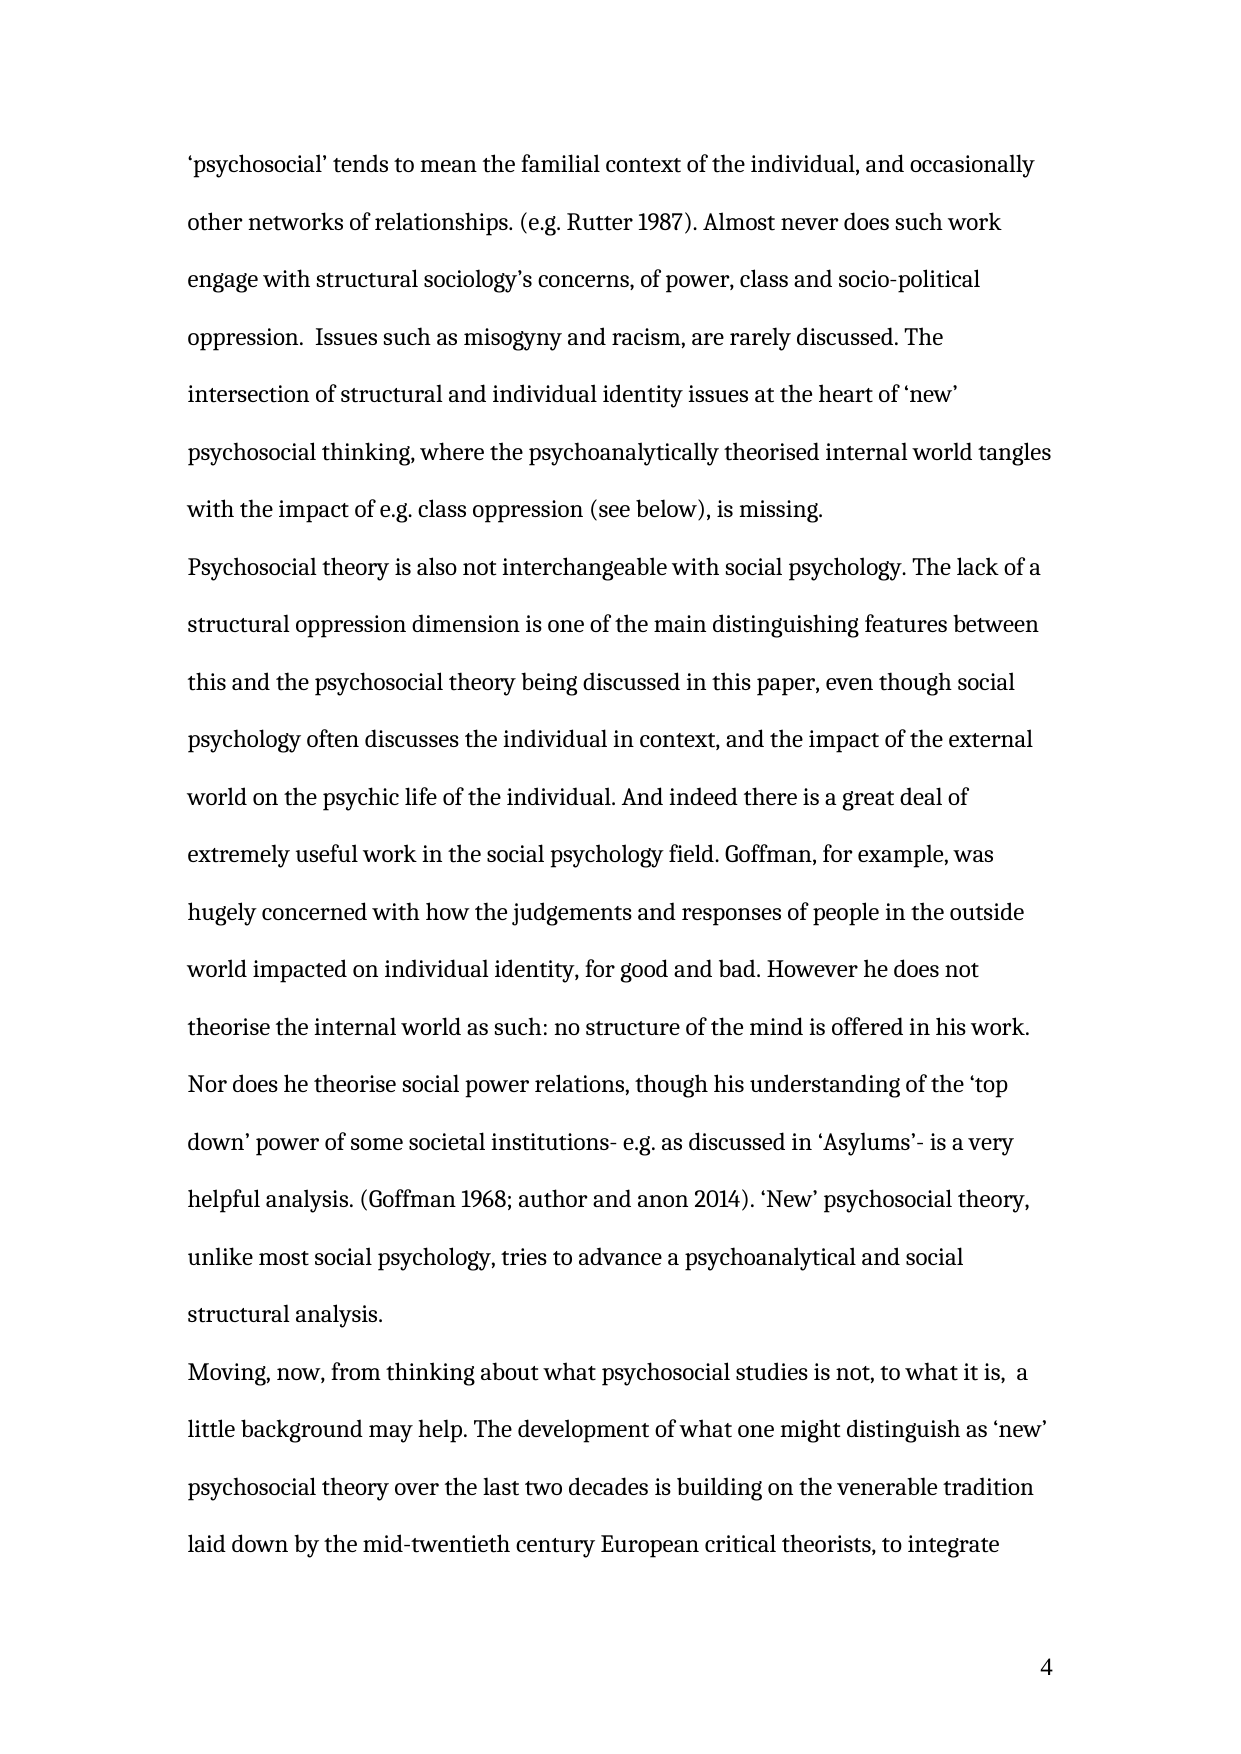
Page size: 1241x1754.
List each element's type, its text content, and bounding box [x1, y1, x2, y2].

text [187, 1357, 1053, 1559]
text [187, 150, 1053, 524]
text Psychosocial theory is also not interchangeable with social psychology. The lack of a structural oppression dimension is one of the main distinguishing features between this and the psychosocial theory being discussed in this paper, even though social psychology often discusses the individual in context, and the impact of the external world on the psychic life of the individual. And indeed there is a great deal of extremely useful work in the social psychology field. Goffman, for example, was hugely concerned with how the judgements and responses of people in the outside world impacted on individual identity, for good and bad. However he does not theorise the internal world as such: no structure of the mind is offered in his work. Nor does he theorise social power relations, though his understanding of the ‘top down’ power of some societal institutions- e.g. as discussed in ‘Asylums’- is a very helpful analysis. (Goffman 1968; author and anon 2014). ‘New’ psychosocial theory, unlike most social psychology, tries to advance a psychoanalytical and social structural analysis. [187, 552, 1053, 1329]
